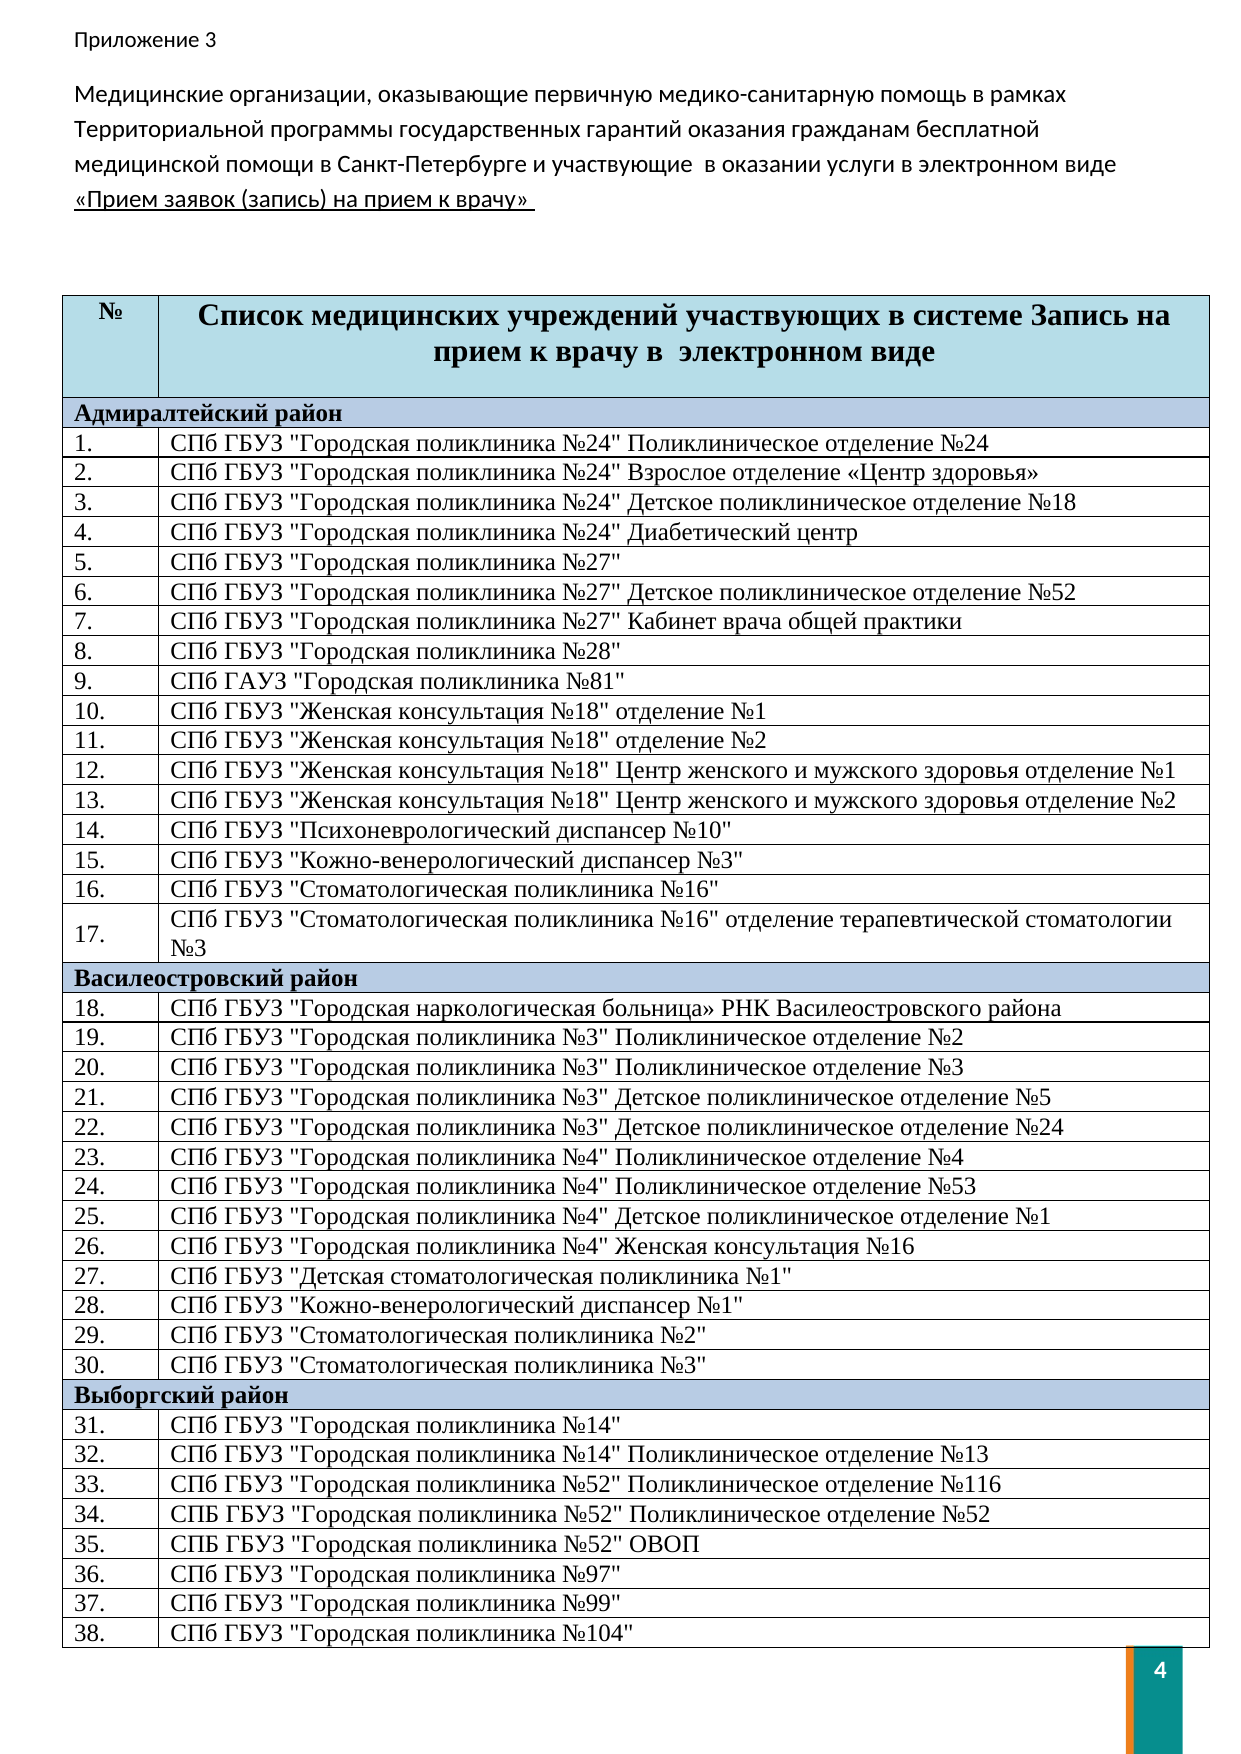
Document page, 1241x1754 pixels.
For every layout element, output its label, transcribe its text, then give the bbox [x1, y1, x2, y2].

table_cell СПб ГБУЗ "Городская поликлиника №52" Поликлиническое отделение №116 [159, 1469, 1209, 1498]
table_cell [63, 487, 158, 516]
table_cell [63, 815, 158, 844]
table_cell [63, 577, 158, 605]
table_cell [63, 1440, 158, 1468]
table_cell СПб ГБУЗ "Стоматологическая поликлиника №3" [159, 1350, 1209, 1379]
table_cell [63, 845, 158, 873]
table_cell [63, 1618, 158, 1647]
text Медицинские организации, оказывающие первичную медико-санитарную помощь в рамках Территориальной программы государственных гарантий оказания гражданам бесплатной медицинской помощи в Санкт-Петербурге и участвующие в оказании услуги в электронном виде «Прием заявок (запись) на прием к врачу» [74, 78, 1181, 214]
table_cell СПб ГБУЗ "Городская поликлиника №27" Детское поликлиническое отделение №52 [159, 577, 1209, 605]
table_cell СПб ГБУЗ "Городская наркологическая больница» РНК Василеостровского района [159, 993, 1209, 1021]
table_cell [63, 1320, 158, 1349]
table_cell [63, 666, 158, 695]
table_cell СПБ ГБУЗ "Городская поликлиника №52" ОВОП [159, 1529, 1209, 1558]
table_cell СПб ГБУЗ "Женская консультация №18" отделение №2 [159, 726, 1209, 754]
table_cell СПб ГБУЗ "Женская консультация №18" Центр женского и мужского здоровья отделение №1 [159, 755, 1209, 784]
table_cell [63, 1589, 158, 1617]
table_cell СПб ГБУЗ "Кожно-венерологический диспансер №1" [159, 1291, 1209, 1319]
table_cell СПб ГБУЗ "Городская поликлиника №4" Поликлиническое отделение №4 [159, 1142, 1209, 1170]
table_cell [63, 1469, 158, 1498]
table_cell [63, 606, 158, 635]
table_cell СПб ГБУЗ "Городская поликлиника №24" Взрослое отделение «Центр здоровья» [159, 458, 1209, 486]
table_cell [63, 1082, 158, 1111]
table_cell СПб ГБУЗ "Городская поликлиника №4" Детское поликлиническое отделение №1 [159, 1201, 1209, 1230]
table_header Список медицинских учреждений участвующих в системе Запись на прием к врачу в электронном виде [159, 296, 1209, 397]
picture [1125, 1648, 1183, 1754]
table_cell [63, 755, 158, 784]
table_cell СПб ГБУЗ "Городская поликлиника №99" [159, 1589, 1209, 1617]
table_cell [63, 1410, 158, 1438]
table_cell [63, 1023, 158, 1051]
table_cell [63, 1201, 158, 1230]
table_cell СПб ГБУЗ "Женская консультация №18" Центр женского и мужского здоровья отделение №2 [159, 785, 1209, 814]
table_cell СПб ГБУЗ "Городская поликлиника №3" Детское поликлиническое отделение №5 [159, 1082, 1209, 1111]
table_cell [63, 458, 158, 486]
table_cell [63, 696, 158, 724]
table_cell СПб ГБУЗ "Городская поликлиника №14" Поликлиническое отделение №13 [159, 1440, 1209, 1468]
table_cell Выборгский район [63, 1380, 1209, 1409]
table_cell СПб ГБУЗ "Городская поликлиника №97" [159, 1559, 1209, 1587]
table_cell СПб ГБУЗ "Детская стоматологическая поликлиника №1" [159, 1261, 1209, 1289]
table_cell [63, 1052, 158, 1081]
table_cell [63, 1261, 158, 1289]
table_cell СПб ГАУЗ "Городская поликлиника №81" [159, 666, 1209, 695]
table_cell Василеостровский район [63, 963, 1209, 992]
table_cell [63, 636, 158, 665]
text Приложение 3 [74, 25, 1181, 53]
table_cell СПб ГБУЗ "Городская поликлиника №14" [159, 1410, 1209, 1438]
table_cell СПб ГБУЗ "Стоматологическая поликлиника №16" [159, 875, 1209, 903]
table_cell СПб ГБУЗ "Городская поликлиника №24" Поликлиническое отделение №24 [159, 428, 1209, 456]
table_cell [63, 1291, 158, 1319]
table_cell [63, 785, 158, 814]
table_header № [63, 296, 158, 397]
table_cell [63, 993, 158, 1021]
table_cell СПб ГБУЗ "Стоматологическая поликлиника №2" [159, 1320, 1209, 1349]
table_cell [63, 904, 158, 962]
table_cell СПб ГБУЗ "Стоматологическая поликлиника №16" отделение терапевтической стоматологии №3 [159, 904, 1209, 962]
table_cell [63, 1112, 158, 1141]
table_cell СПб ГБУЗ "Женская консультация №18" отделение №1 [159, 696, 1209, 724]
table_cell [63, 517, 158, 546]
table_cell СПб ГБУЗ "Городская поликлиника №4" Женская консультация №16 [159, 1231, 1209, 1260]
table_cell СПб ГБУЗ "Городская поликлиника №28" [159, 636, 1209, 665]
table_cell [63, 1529, 158, 1558]
table_cell [63, 726, 158, 754]
table_cell [63, 1231, 158, 1260]
table_cell СПБ ГБУЗ "Городская поликлиника №52" Поликлиническое отделение №52 [159, 1499, 1209, 1528]
table_cell СПб ГБУЗ "Городская поликлиника №27" Кабинет врача общей практики [159, 606, 1209, 635]
table_cell Адмиралтейский район [63, 398, 1209, 427]
table_cell [63, 1142, 158, 1170]
table_cell СПб ГБУЗ "Городская поликлиника №24" Диабетический центр [159, 517, 1209, 546]
table_cell СПб ГБУЗ "Городская поликлиника №24" Детское поликлиническое отделение №18 [159, 487, 1209, 516]
table_cell СПб ГБУЗ "Городская поликлиника №4" Поликлиническое отделение №53 [159, 1171, 1209, 1200]
table_cell [63, 1350, 158, 1379]
table_cell СПб ГБУЗ "Городская поликлиника №3" Поликлиническое отделение №2 [159, 1023, 1209, 1051]
table_cell СПб ГБУЗ "Психоневрологический диспансер №10" [159, 815, 1209, 844]
table_cell [63, 1559, 158, 1587]
table_cell [63, 1499, 158, 1528]
table_cell [63, 547, 158, 576]
table_cell [63, 875, 158, 903]
table_cell СПб ГБУЗ "Городская поликлиника №104" [159, 1618, 1209, 1647]
table_cell [63, 1171, 158, 1200]
table_cell СПб ГБУЗ "Кожно-венерологический диспансер №3" [159, 845, 1209, 873]
table_cell [63, 428, 158, 456]
table_cell СПб ГБУЗ "Городская поликлиника №3" Детское поликлиническое отделение №24 [159, 1112, 1209, 1141]
table_cell СПб ГБУЗ "Городская поликлиника №3" Поликлиническое отделение №3 [159, 1052, 1209, 1081]
table_cell СПб ГБУЗ "Городская поликлиника №27" [159, 547, 1209, 576]
